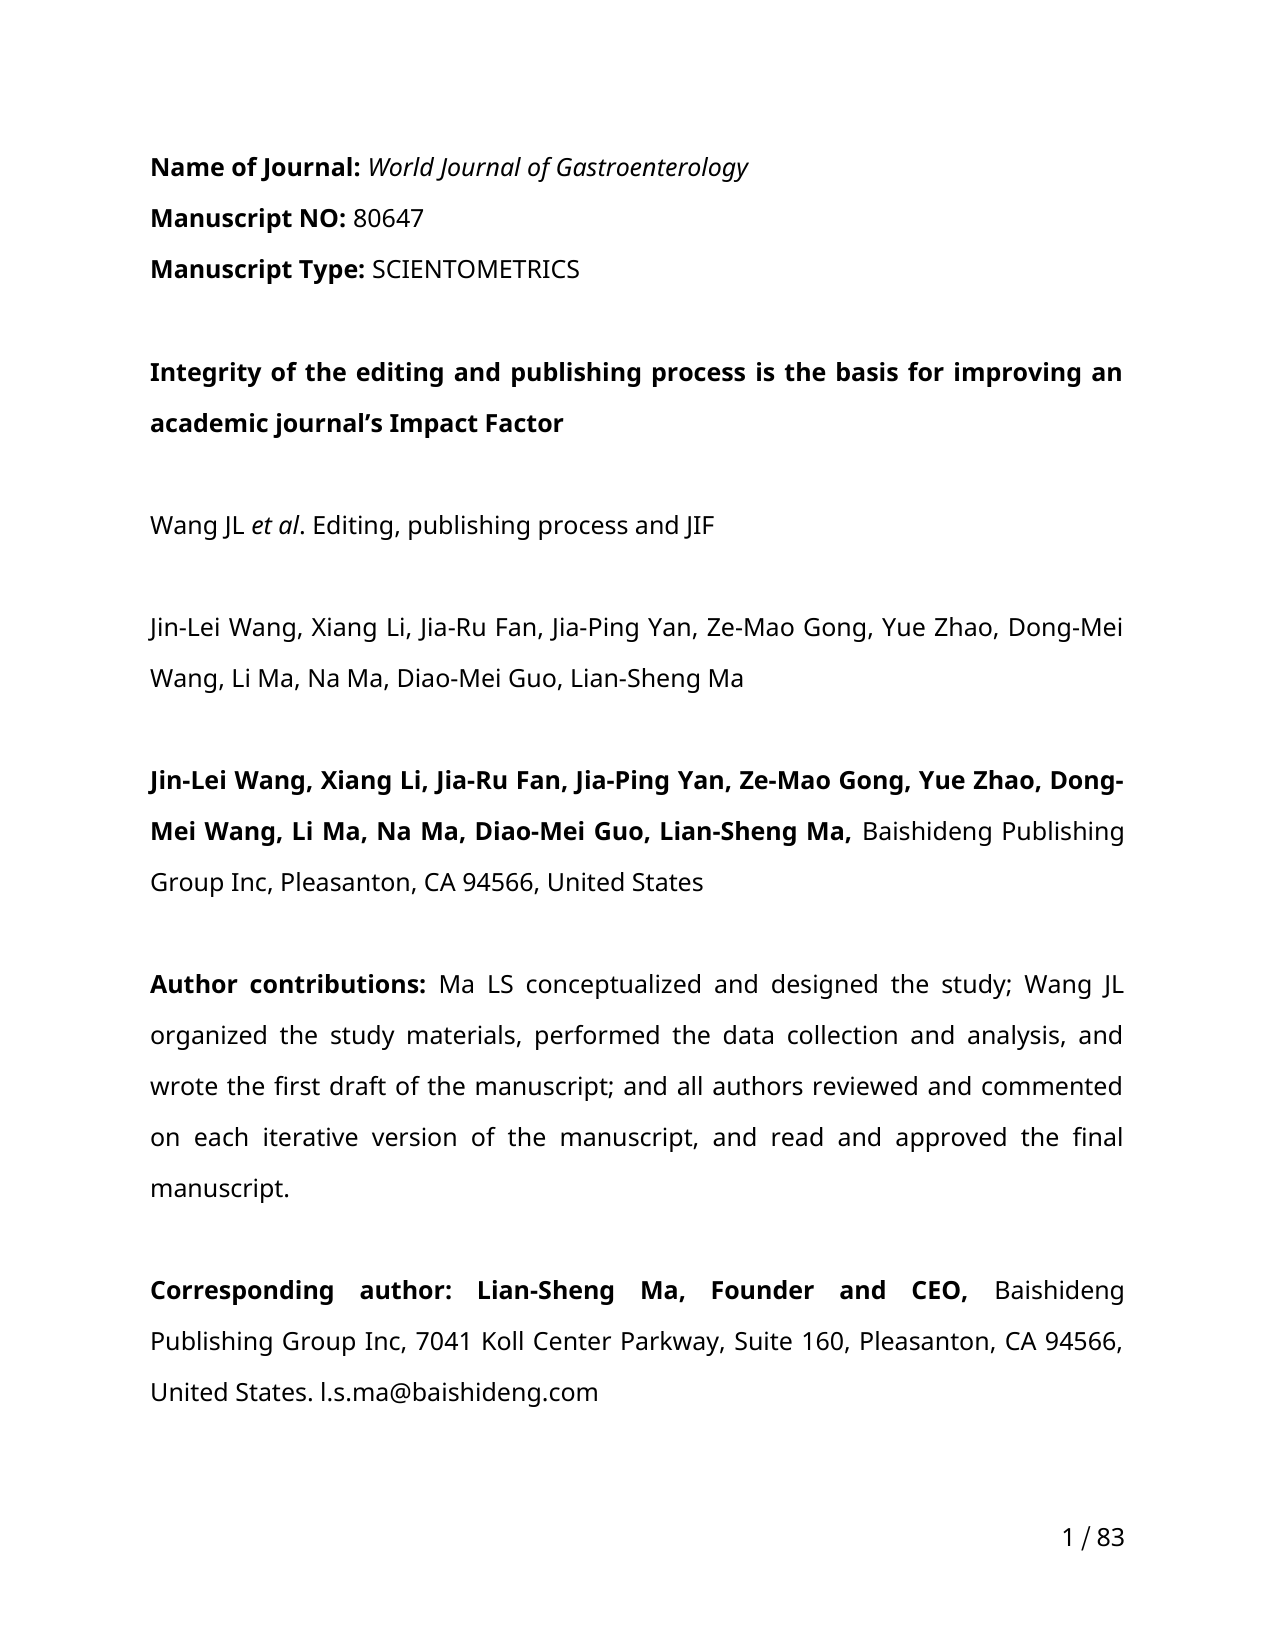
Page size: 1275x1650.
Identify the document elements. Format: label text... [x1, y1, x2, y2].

text Author contributions: Ma LS conceptualized and designed the study; Wang JL organized the study materials, performed the data collection and analysis, and wrote the first draft of the manuscript; and all authors reviewed and commented on each iterative version of the manuscript, and read and approved the final manuscript. [150, 967, 1125, 1205]
text Manuscript NO: 80647 [150, 201, 1125, 235]
text Corresponding author: Lian-Sheng Ma, Founder and CEO, Baishideng Publishing Group Inc, 7041 Koll Center Parkway, Suite 160, Pleasanton, CA 94566, United States. l.s.ma@baishideng.com [150, 1273, 1125, 1409]
text Jin-Lei Wang, Xiang Li, Jia-Ru Fan, Jia-Ping Yan, Ze-Mao Gong, Yue Zhao, Dong-Mei Wang, Li Ma, Na Ma, Diao-Mei Guo, Lian-Sheng Ma, Baishideng Publishing Group Inc, Pleasanton, CA 94566, United States [150, 762, 1125, 899]
text Name of Journal: World Journal of Gastroenterology [150, 150, 1125, 184]
text Integrity of the editing and publishing process is the basis for improving an academic journal’s Impact Factor [150, 354, 1125, 439]
text Manuscript Type: SCIENTOMETRICS [150, 252, 1125, 286]
text Jin-Lei Wang, Xiang Li, Jia-Ru Fan, Jia-Ping Yan, Ze-Mao Gong, Yue Zhao, Dong-Mei Wang, Li Ma, Na Ma, Diao-Mei Guo, Lian-Sheng Ma [150, 609, 1125, 694]
text Wang JL et al. Editing, publishing process and JIF [150, 507, 1125, 541]
